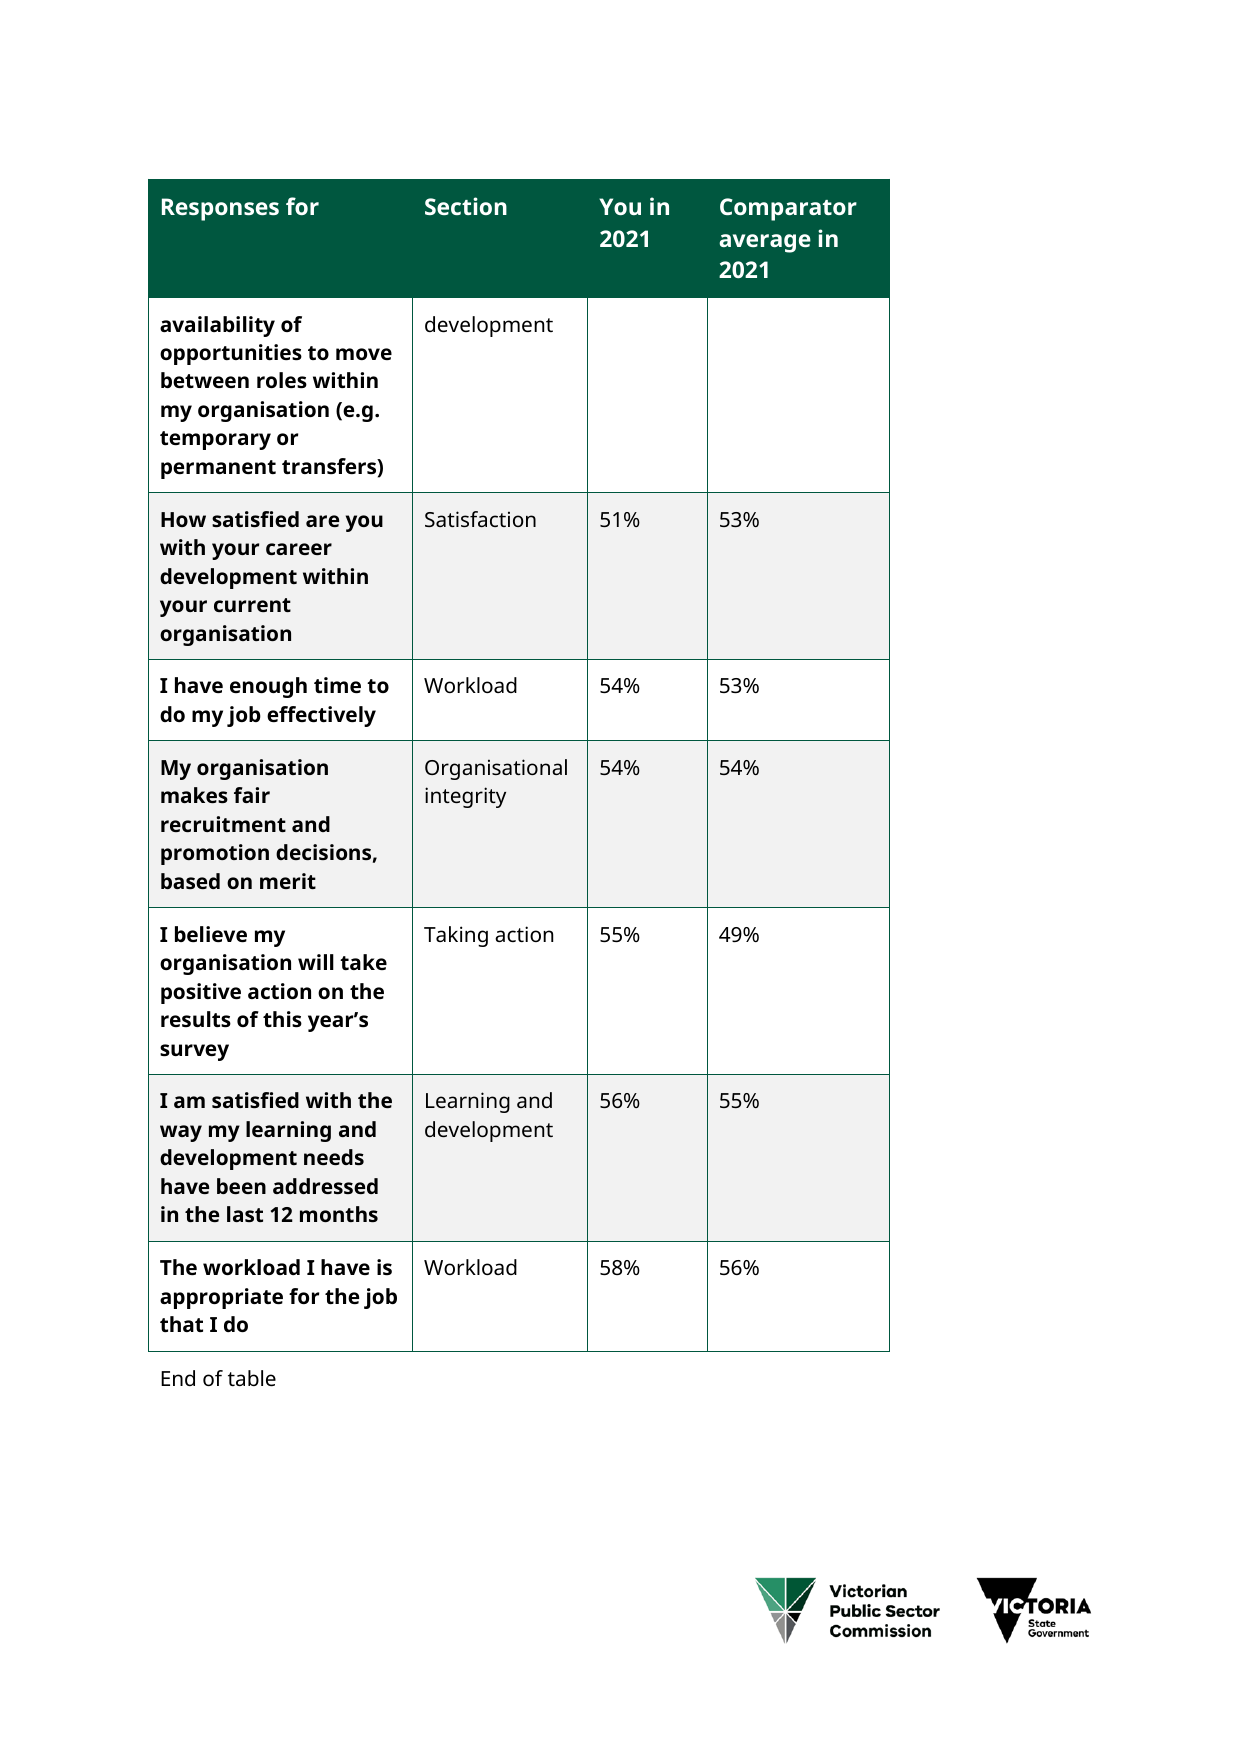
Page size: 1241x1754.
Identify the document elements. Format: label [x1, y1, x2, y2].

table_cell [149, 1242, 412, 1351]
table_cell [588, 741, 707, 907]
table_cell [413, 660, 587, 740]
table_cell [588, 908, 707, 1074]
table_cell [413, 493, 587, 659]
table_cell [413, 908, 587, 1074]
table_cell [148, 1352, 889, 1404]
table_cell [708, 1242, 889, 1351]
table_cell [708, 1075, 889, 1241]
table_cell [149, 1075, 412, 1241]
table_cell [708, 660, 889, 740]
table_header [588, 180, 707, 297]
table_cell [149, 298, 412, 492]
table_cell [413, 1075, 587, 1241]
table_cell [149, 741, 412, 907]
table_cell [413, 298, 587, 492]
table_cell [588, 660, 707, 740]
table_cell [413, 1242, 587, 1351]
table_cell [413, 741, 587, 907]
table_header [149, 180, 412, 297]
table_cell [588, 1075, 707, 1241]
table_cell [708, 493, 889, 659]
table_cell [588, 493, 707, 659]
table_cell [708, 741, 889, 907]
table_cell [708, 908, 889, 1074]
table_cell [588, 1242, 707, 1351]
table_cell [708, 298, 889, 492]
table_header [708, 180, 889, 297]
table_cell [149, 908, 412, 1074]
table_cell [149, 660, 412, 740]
picture [754, 1577, 1093, 1645]
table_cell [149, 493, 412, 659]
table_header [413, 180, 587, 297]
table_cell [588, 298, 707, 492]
